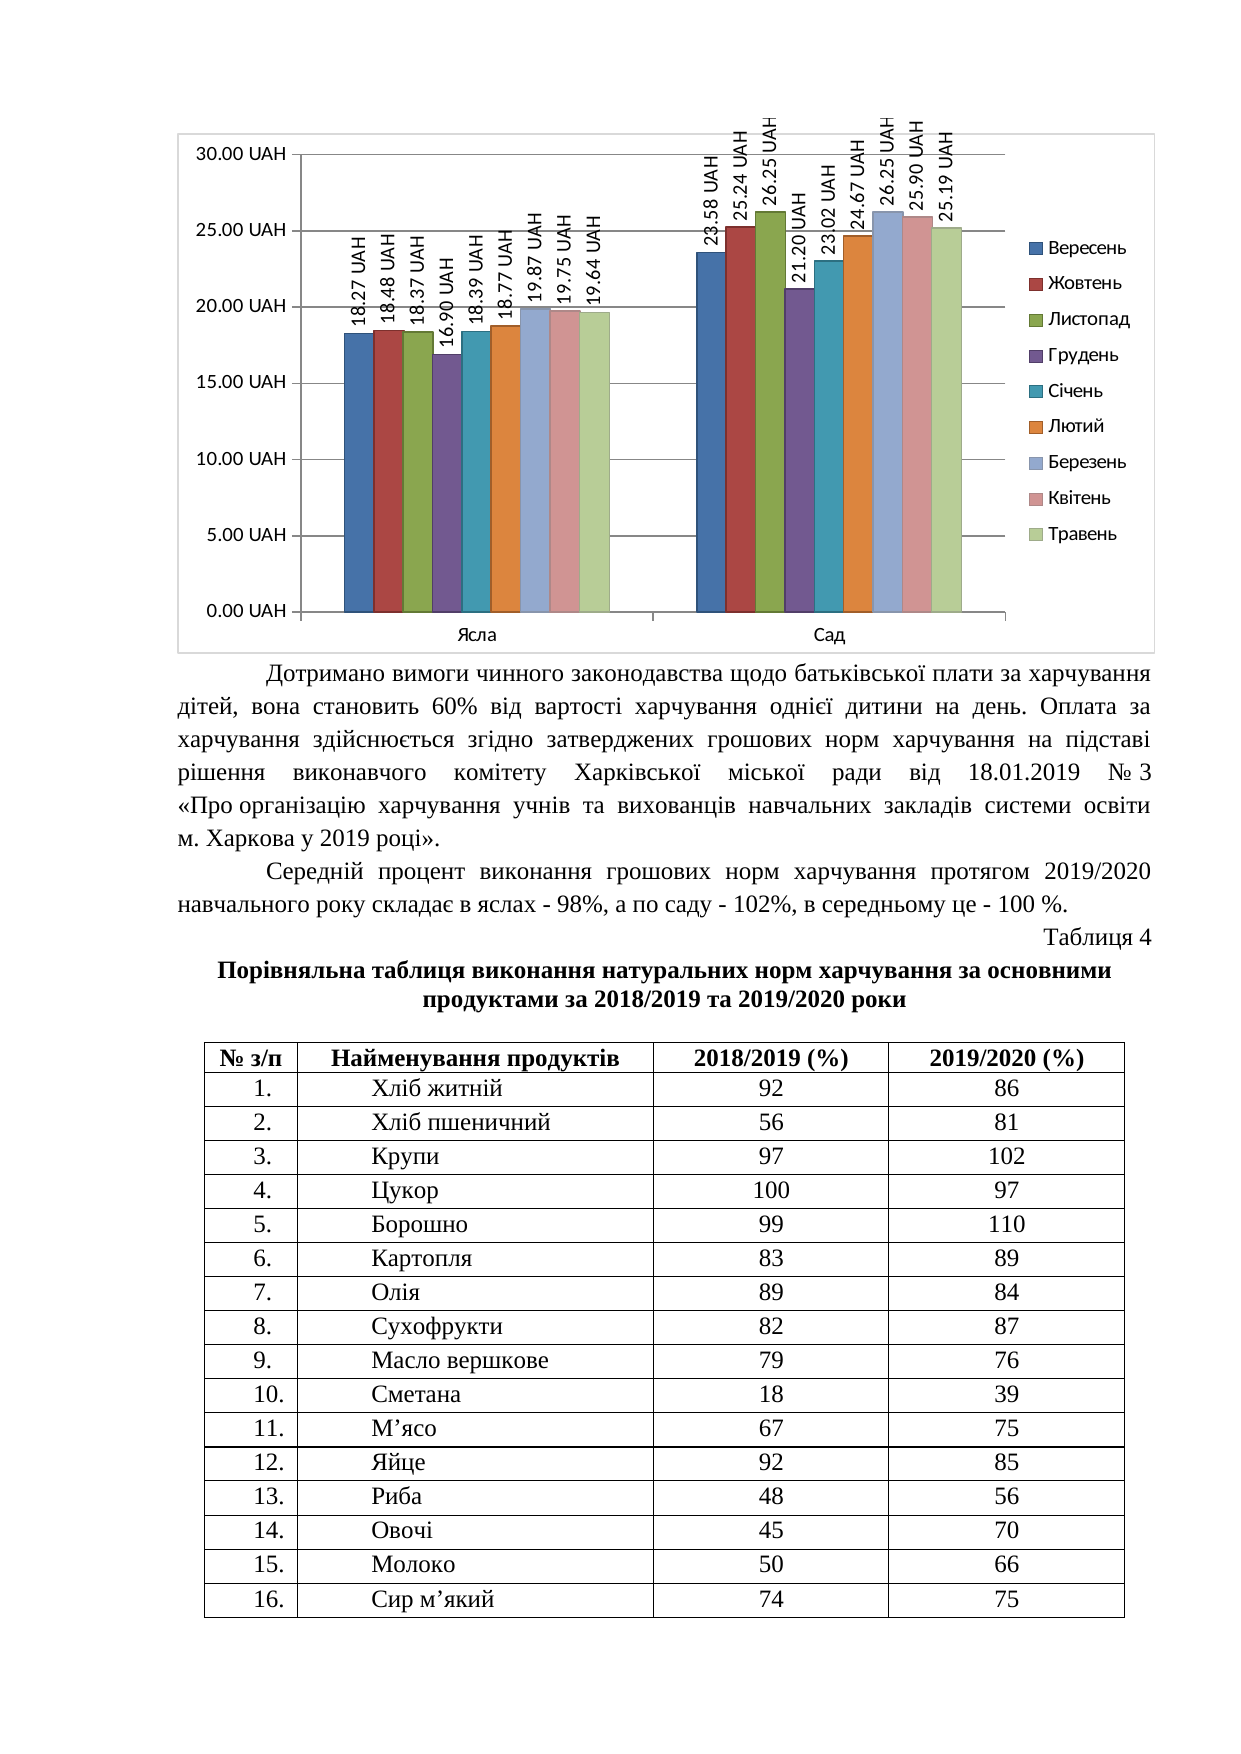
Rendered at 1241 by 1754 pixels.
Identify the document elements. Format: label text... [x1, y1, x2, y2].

text Таблиця 4 [177, 922, 1152, 951]
table_cell 89 [889, 1243, 1124, 1276]
table_cell 75 [889, 1584, 1124, 1617]
table_cell 86 [889, 1073, 1124, 1106]
table_cell Масло вершкове [298, 1345, 653, 1378]
table_cell [205, 1584, 297, 1617]
table_cell [205, 1209, 297, 1242]
table_cell М’ясо [298, 1413, 653, 1446]
text Середній процент виконання грошових норм харчування протягом 2019/2020 навчального року складає в яслах - 98%, а по саду - 102%, в середньому це - 100 %. [177, 856, 1152, 918]
table_cell 76 [889, 1345, 1124, 1378]
table_cell 87 [889, 1311, 1124, 1344]
table_cell 79 [654, 1345, 888, 1378]
table_cell 48 [654, 1481, 888, 1514]
table_cell 67 [654, 1413, 888, 1446]
table_cell 110 [889, 1209, 1124, 1242]
table_cell [205, 1481, 297, 1514]
text Порівняльна таблиця виконання натуральних норм харчування за основними продуктами за 2018/2019 та 2019/2020 роки [177, 956, 1152, 1013]
table_cell 18 [654, 1379, 888, 1412]
table_cell 89 [654, 1277, 888, 1310]
table_cell [205, 1311, 297, 1344]
table_header Найменування продуктів [298, 1043, 653, 1072]
table_cell 74 [654, 1584, 888, 1617]
table_cell 92 [654, 1448, 888, 1480]
table_cell [205, 1073, 297, 1106]
table_cell 92 [654, 1073, 888, 1106]
table_cell Сир м’який [298, 1584, 653, 1617]
table_cell Сметана [298, 1379, 653, 1412]
table_cell [205, 1175, 297, 1208]
table_cell 97 [889, 1175, 1124, 1208]
table_cell 84 [889, 1277, 1124, 1310]
table_cell Хліб житній [298, 1073, 653, 1106]
table_cell 99 [654, 1209, 888, 1242]
table_header 2019/2020 (%) [889, 1043, 1124, 1072]
table_cell Молоко [298, 1550, 653, 1583]
table_cell [205, 1379, 297, 1412]
table_cell Цукор [298, 1175, 653, 1208]
table_cell 81 [889, 1107, 1124, 1140]
table_cell 100 [654, 1175, 888, 1208]
table_cell 50 [654, 1550, 888, 1583]
table_header № з/п [205, 1043, 297, 1072]
table_cell 82 [654, 1311, 888, 1344]
table_cell Картопля [298, 1243, 653, 1276]
table_cell [205, 1550, 297, 1583]
table_cell 83 [654, 1243, 888, 1276]
table_cell Яйце [298, 1448, 653, 1480]
table_cell Хліб пшеничний [298, 1107, 653, 1140]
table_cell [205, 1141, 297, 1174]
table_cell [205, 1345, 297, 1378]
table_cell Крупи [298, 1141, 653, 1174]
table_cell Сухофрукти [298, 1311, 653, 1344]
table_cell 39 [889, 1379, 1124, 1412]
table_cell Риба [298, 1481, 653, 1514]
table_cell 56 [654, 1107, 888, 1140]
table_cell 85 [889, 1448, 1124, 1480]
table_cell [205, 1413, 297, 1446]
table_cell Олія [298, 1277, 653, 1310]
table_cell Борошно [298, 1209, 653, 1242]
table_header 2018/2019 (%) [654, 1043, 888, 1072]
table_cell 75 [889, 1413, 1124, 1446]
table_cell 102 [889, 1141, 1124, 1174]
table_cell [205, 1516, 297, 1548]
table_cell 66 [889, 1550, 1124, 1583]
table_cell 56 [889, 1481, 1124, 1514]
table_cell 45 [654, 1516, 888, 1548]
table_cell Овочі [298, 1516, 653, 1548]
table_cell [205, 1277, 297, 1310]
table_cell 97 [654, 1141, 888, 1174]
table_cell 70 [889, 1516, 1124, 1548]
table_cell [205, 1448, 297, 1480]
table_cell [205, 1243, 297, 1276]
text Дотримано вимоги чинного законодавства щодо батьківської плати за харчування дітей, вона становить 60% від вартості харчування однієї дитини на день. Оплата за харчування здійснюється згідно затверджених грошових норм харчування на підставі рішення виконавчого комітету Харківської міської ради від 18.01.2019 № 3 «Про організацію харчування учнів та вихованців навчальних закладів системи освіти м. Харкова у 2019 році». [177, 658, 1152, 852]
table_cell [205, 1107, 297, 1140]
